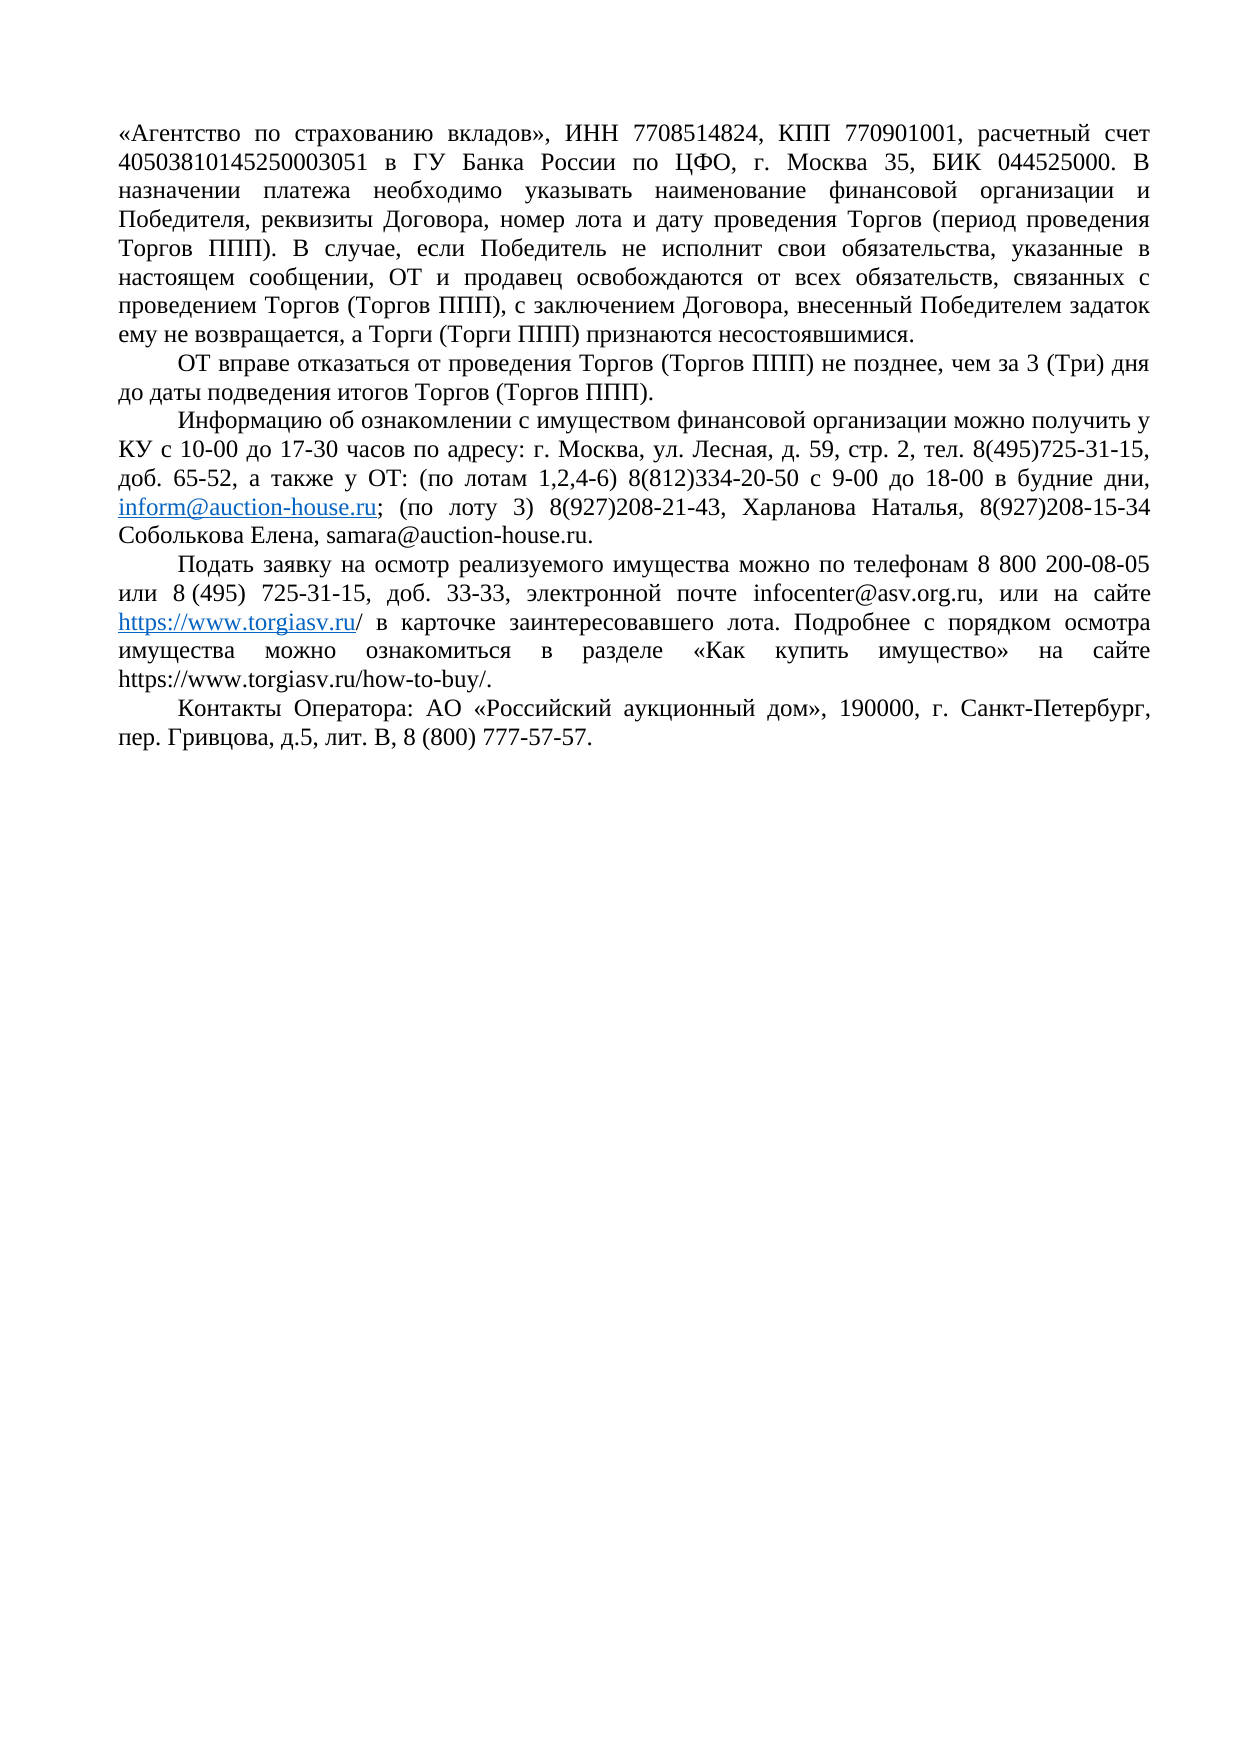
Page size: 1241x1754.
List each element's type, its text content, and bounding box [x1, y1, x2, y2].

text Подать заявку на осмотр реализуемого имущества можно по телефонам 8 800 200-08-05 или 8 (495) 725-31-15, доб. 33-33, электронной почте infocenter@asv.org.ru, или на сайте https://www.torgiasv.ru/ в карточке заинтересовавшего лота. Подробнее с порядком осмотра имущества можно ознакомиться в разделе «Как купить имущество» на сайте https://www.torgiasv.ru/how-to-buy/. [118, 549, 1151, 693]
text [118, 118, 1151, 348]
text ОТ вправе отказаться от проведения Торгов (Торгов ППП) не позднее, чем за 3 (Три) дня до даты подведения итогов Торгов (Торгов ППП). [118, 348, 1151, 406]
text Контакты Оператора: АО «Российский аукционный дом», 190000, г. Санкт-Петербург, пер. Гривцова, д.5, лит. В, 8 (800) 777-57-57. [118, 693, 1151, 751]
text Информацию об ознакомлении с имуществом финансовой организации можно получить у КУ с 10-00 до 17-30 часов по адресу: г. Москва, ул. Лесная, д. 59, стр. 2, тел. 8(495)725-31-15, доб. 65-52, а также у ОТ: (по лотам 1,2,4-6) 8(812)334-20-50 с 9-00 до 18-00 в будние дни, inform@auction-house.ru; (по лоту 3) 8(927)208-21-43, Харланова Наталья, 8(927)208-15-34 Соболькова Елена, samara@auction-house.ru. [118, 406, 1151, 549]
